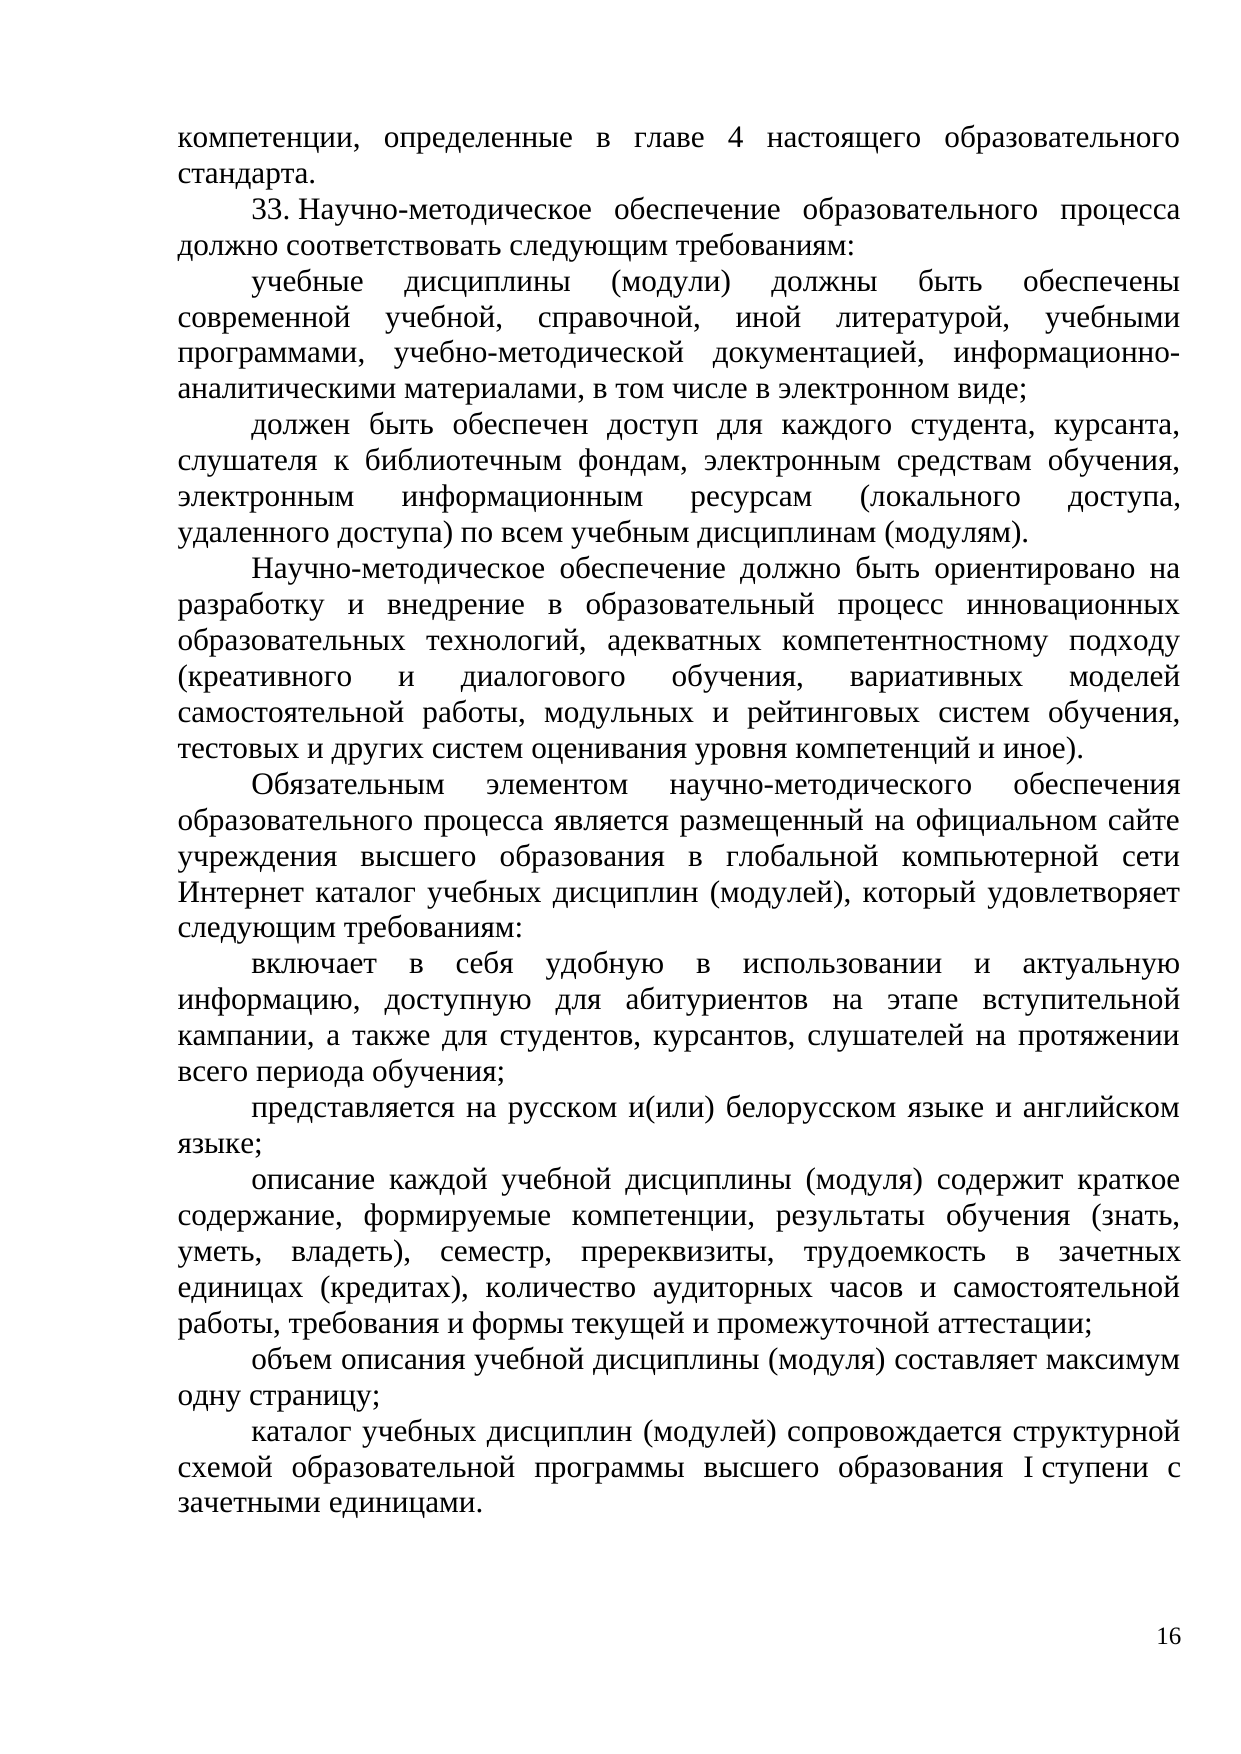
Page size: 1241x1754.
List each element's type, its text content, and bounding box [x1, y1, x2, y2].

text включает в себя удобную в использовании и актуальную информацию, доступную для абитуриентов на этапе вступительной кампании, а также для студентов, курсантов, слушателей на протяжении всего периода обучения; [177, 945, 1181, 1088]
text объем описания учебной дисциплины (модуля) составляет максимум одну страницу; [177, 1340, 1181, 1412]
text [177, 118, 1181, 190]
text должен быть обеспечен доступ для каждого студента, курсанта, слушателя к библиотечным фондам, электронным средствам обучения, электронным информационным ресурсам (локального доступа, удаленного доступа) по всем учебным дисциплинам (модулям). [177, 406, 1181, 549]
text 33. Научно-методическое обеспечение образовательного процесса должно соответствовать следующим требованиям: [177, 190, 1181, 262]
text учебные дисциплины (модули) должны быть обеспечены современной учебной, справочной, иной литературой, учебными программами, учебно-методической документацией, информационно-аналитическими материалами, в том числе в электронном виде; [177, 262, 1181, 406]
text каталог учебных дисциплин (модулей) сопровождается структурной схемой образовательной программы высшего образования I ступени с зачетными единицами. [177, 1412, 1181, 1520]
text Обязательным элементом научно-методического обеспечения образовательного процесса является размещенный на официальном сайте учреждения высшего образования в глобальной компьютерной сети Интернет каталог учебных дисциплин (модулей), который удовлетворяет следующим требованиям: [177, 765, 1181, 945]
text представляется на русском и(или) белорусском языке и английском языке; [177, 1088, 1181, 1160]
text описание каждой учебной дисциплины (модуля) содержит краткое содержание, формируемые компетенции, результаты обучения (знать, уметь, владеть), семестр, пререквизиты, трудоемкость в зачетных единицах (кредитах), количество аудиторных часов и самостоятельной работы, требования и формы текущей и промежуточной аттестации; [177, 1160, 1181, 1340]
text Научно-методическое обеспечение должно быть ориентировано на разработку и внедрение в образовательный процесс инновационных образовательных технологий, адекватных компетентностному подходу (креативного и диалогового обучения, вариативных моделей самостоятельной работы, модульных и рейтинговых систем обучения, тестовых и других систем оценивания уровня компетенций и иное). [177, 549, 1181, 765]
